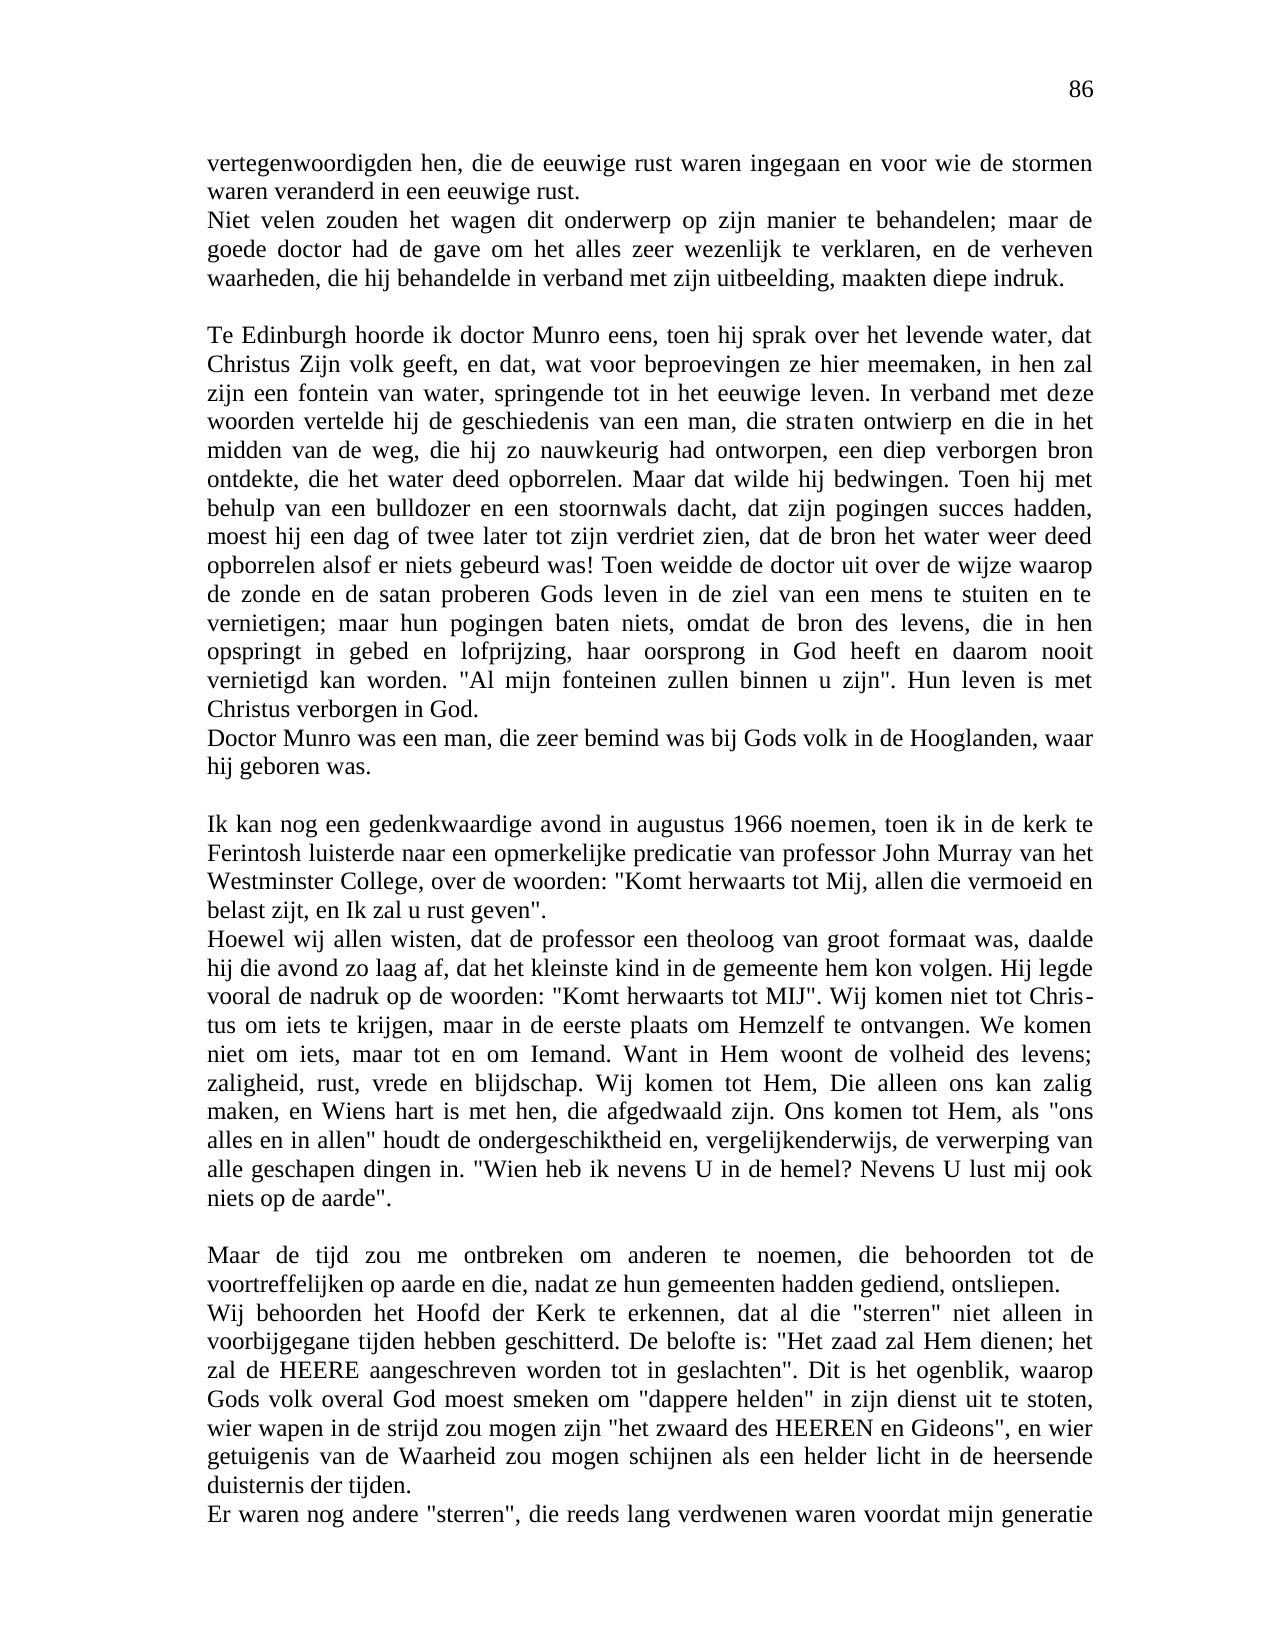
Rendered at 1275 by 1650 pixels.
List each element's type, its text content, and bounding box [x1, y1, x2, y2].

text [207, 148, 1094, 205]
text Te Edinburgh hoorde ik doctor Munro eens, toen hij sprak over het levende water, dat Christus Zijn volk geeft, en dat, wat voor beproevingen ze hier meemaken, in hen zal zijn een fontein van water, springende tot in het eeuwige leven. In verband met deze woorden vertelde hij de geschiedenis van een man, die straten ontwierp en die in het midden van de weg, die hij zo nauwkeurig had ontworpen, een diep verborgen bron ontdekte, die het water deed opborrelen. Maar dat wilde hij bedwingen. Toen hij met behulp van een bulldozer en een stoornwals dacht, dat zijn pogingen succes hadden, moest hij een dag of twee later tot zijn verdriet zien, dat de bron het water weer deed opborrelen alsof er niets gebeurd was! Toen weidde de doctor uit over de wijze waarop de zonde en de satan proberen Gods leven in de ziel van een mens te stuiten en te vernietigen; maar hun pogingen baten niets, omdat de bron des levens, die in hen opspringt in gebed en lofprijzing, haar oorsprong in God heeft en daarom nooit vernietigd kan worden. "Al mijn fonteinen zullen binnen u zijn". Hun leven is met Christus verborgen in God. [207, 320, 1094, 723]
text Ik kan nog een gedenkwaardige avond in augustus 1966 noemen, toen ik in de kerk te Ferintosh luisterde naar een opmerkelijke predicatie van professor John Murray van het Westminster College, over de woorden: "Komt herwaarts tot Mij, allen die vermoeid en belast zijt, en Ik zal u rust geven". [207, 809, 1094, 924]
text Wij behoorden het Hoofd der Kerk te erkennen, dat al die "sterren" niet alleen in voorbijgegane tijden hebben geschitterd. De belofte is: "Het zaad zal Hem dienen; het zal de HEERE aangeschreven worden tot in geslachten". Dit is het ogenblik, waarop Gods volk overal God moest smeken om "dappere helden" in zijn dienst uit te stoten, wier wapen in de strijd zou mogen zijn "het zwaard des HEEREN en Gideons", en wier getuigenis van de Waarheid zou mogen schijnen als een helder licht in de heersende duisternis der tijden. [207, 1298, 1094, 1499]
text Maar de tijd zou me ontbreken om anderen te noemen, die behoorden tot de voortreffelijken op aarde en die, nadat ze hun gemeenten hadden gediend, ontsliepen. [207, 1240, 1094, 1298]
text Niet velen zouden het wagen dit onderwerp op zijn manier te behandelen; maar de goede doctor had de gave om het alles zeer wezenlijk te verklaren, en de verheven waarheden, die hij behandelde in verband met zijn uitbeelding, maakten diepe indruk. [207, 205, 1094, 291]
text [207, 1499, 1094, 1528]
text Hoewel wij allen wisten, dat de professor een theoloog van groot formaat was, daalde hij die avond zo laag af, dat het kleinste kind in de gemeente hem kon volgen. Hij legde vooral de nadruk op de woorden: "Komt herwaarts tot MIJ". Wij komen niet tot Christus om iets te krijgen, maar in de eerste plaats om Hemzelf te ontvangen. We komen niet om iets, maar tot en om Iemand. Want in Hem woont de volheid des levens; zaligheid, rust, vrede en blijdschap. Wij komen tot Hem, Die alleen ons kan zalig maken, en Wiens hart is met hen, die afgedwaald zijn. Ons komen tot Hem, als "ons alles en in allen" houdt de ondergeschiktheid en, vergelijkenderwijs, de verwerping van alle geschapen dingen in. "Wien heb ik nevens U in de hemel? Nevens U lust mij ook niets op de aarde". [207, 924, 1094, 1211]
text Doctor Munro was een man, die zeer bemind was bij Gods volk in de Hooglanden, waar hij geboren was. [207, 723, 1094, 780]
